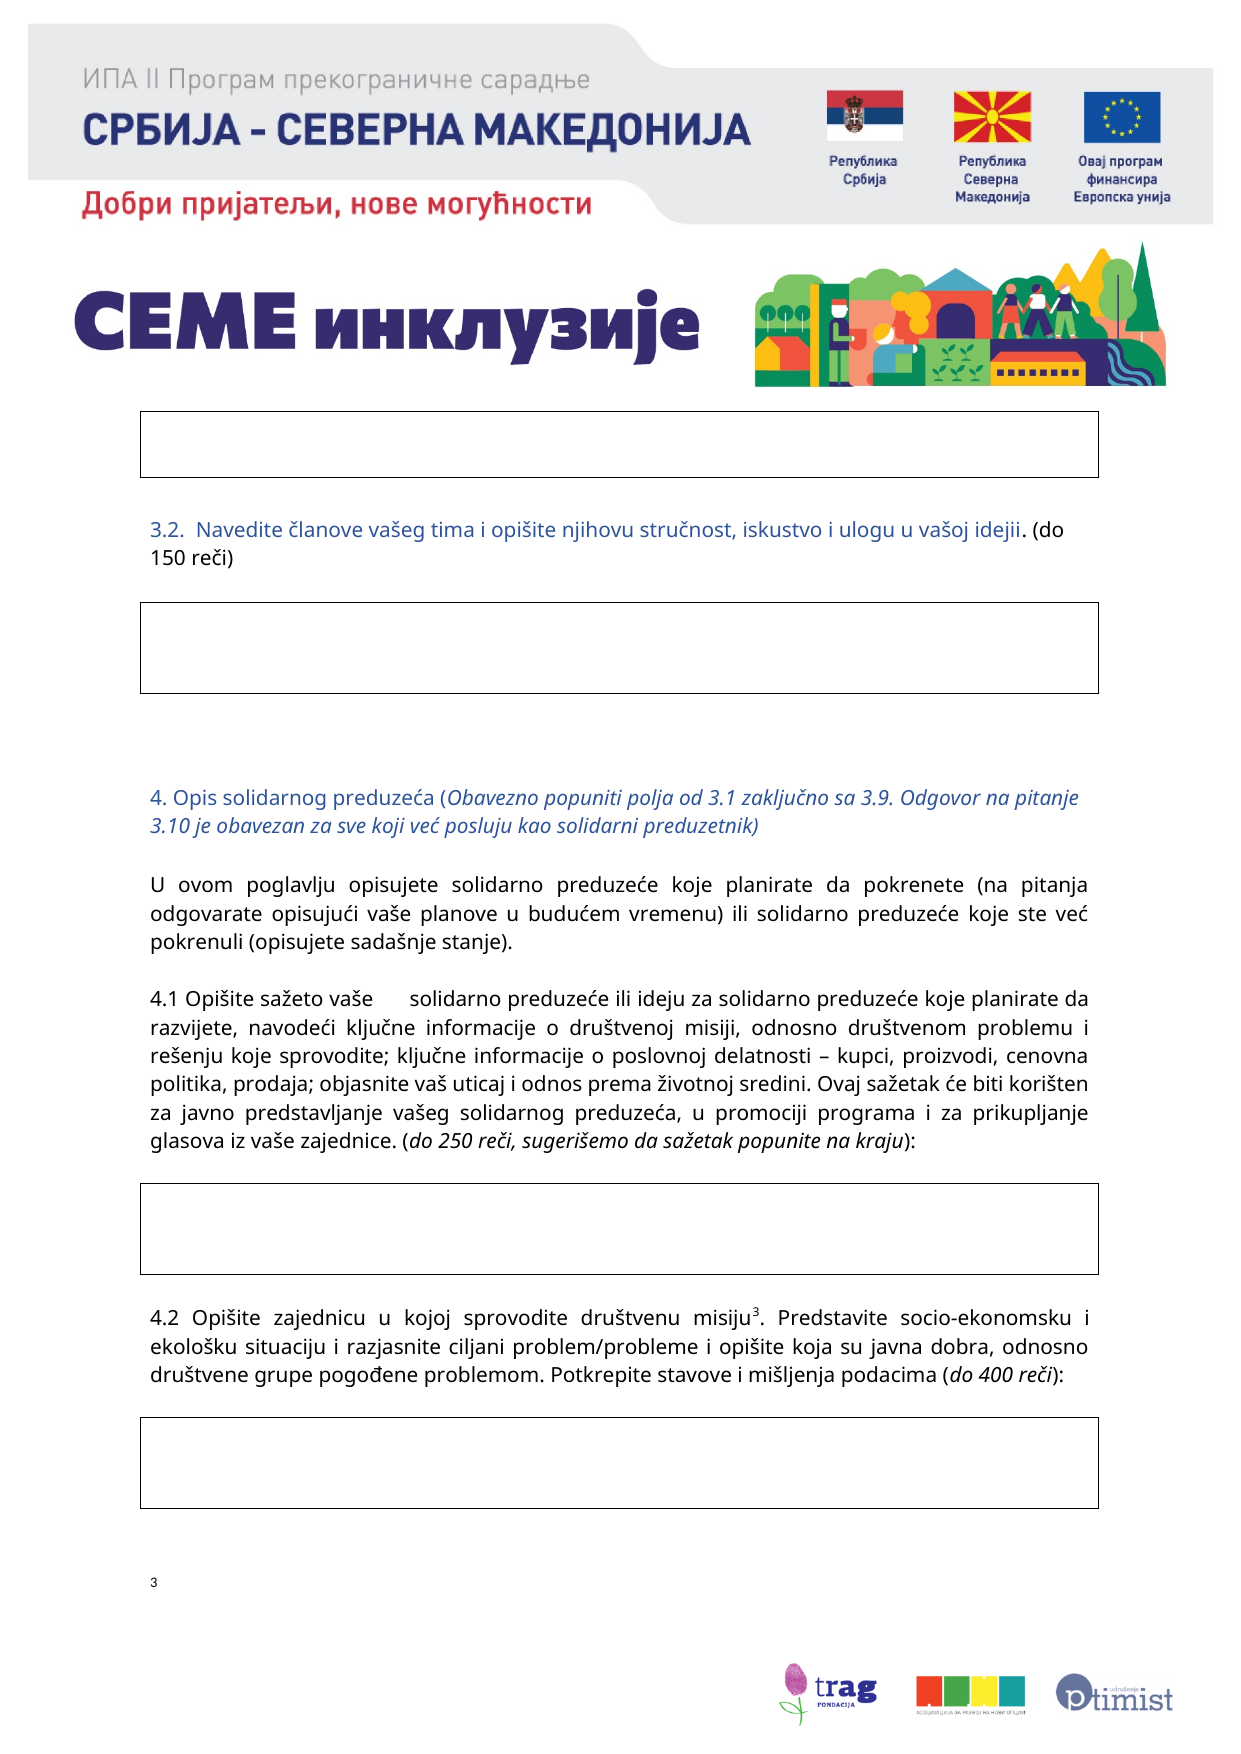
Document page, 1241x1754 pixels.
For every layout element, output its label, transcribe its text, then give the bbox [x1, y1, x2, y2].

text U ovom poglavlju opisujete solidarno preduzeće koje planirate da pokrenete (na pitanja odgovarate opisujući vaše planove u budućem vremenu) ili solidarno preduzeće koje ste već pokrenuli (opisujete sadašnje stanje). [150, 871, 1090, 956]
picture [0, 0, 1241, 415]
text 4.2 Opišite zajednicu u kojoj sprovodite društvenu misiju. Predstavite socio-ekonomsku i ekološku situaciju i razjasnite ciljani problem/probleme i opišite koja su javna dobra, odnosno društvene grupe pogođene problemom. Potkrepite stavove i mišljenja podacima (do 400 reči): [150, 1303, 1090, 1389]
picture [0, 1634, 1241, 1751]
text 4.1 Opišite sažeto vaše solidarno preduzeće ili ideju za solidarno preduzeće koje planirate da razvijete, navodeći ključne informacije o društvenoj misiji, odnosno društvenom problemu i rešenju koje sprovodite; ključne informacije o poslovnoj delatnosti – kupci, proizvodi, cenovna politika, prodaja; objasnite vaš uticaj i odnos prema životnoj sredini. Ovaj sažetak će biti korišten za javno predstavljanje vašeg solidarnog preduzeća, u promociji programa i za prikupljanje glasova iz vaše zajednice. (do 250 reči, sugerišemo da sažetak popunite na kraju): [150, 984, 1090, 1155]
subtitle 4. Opis solidarnog preduzeća (Obavezno popuniti polja od 3.1 zaključno sa 3.9. Odgovor na pitanje 3.10 je obavezan za sve koji već posluju kao solidarni preduzetnik) [150, 783, 1090, 840]
subtitle 3.2. Navedite članove vašeg tima i opišite njihovu stručnost, iskustvo i ulogu u vašoj idejii. (do 150 reči) [150, 515, 1090, 572]
